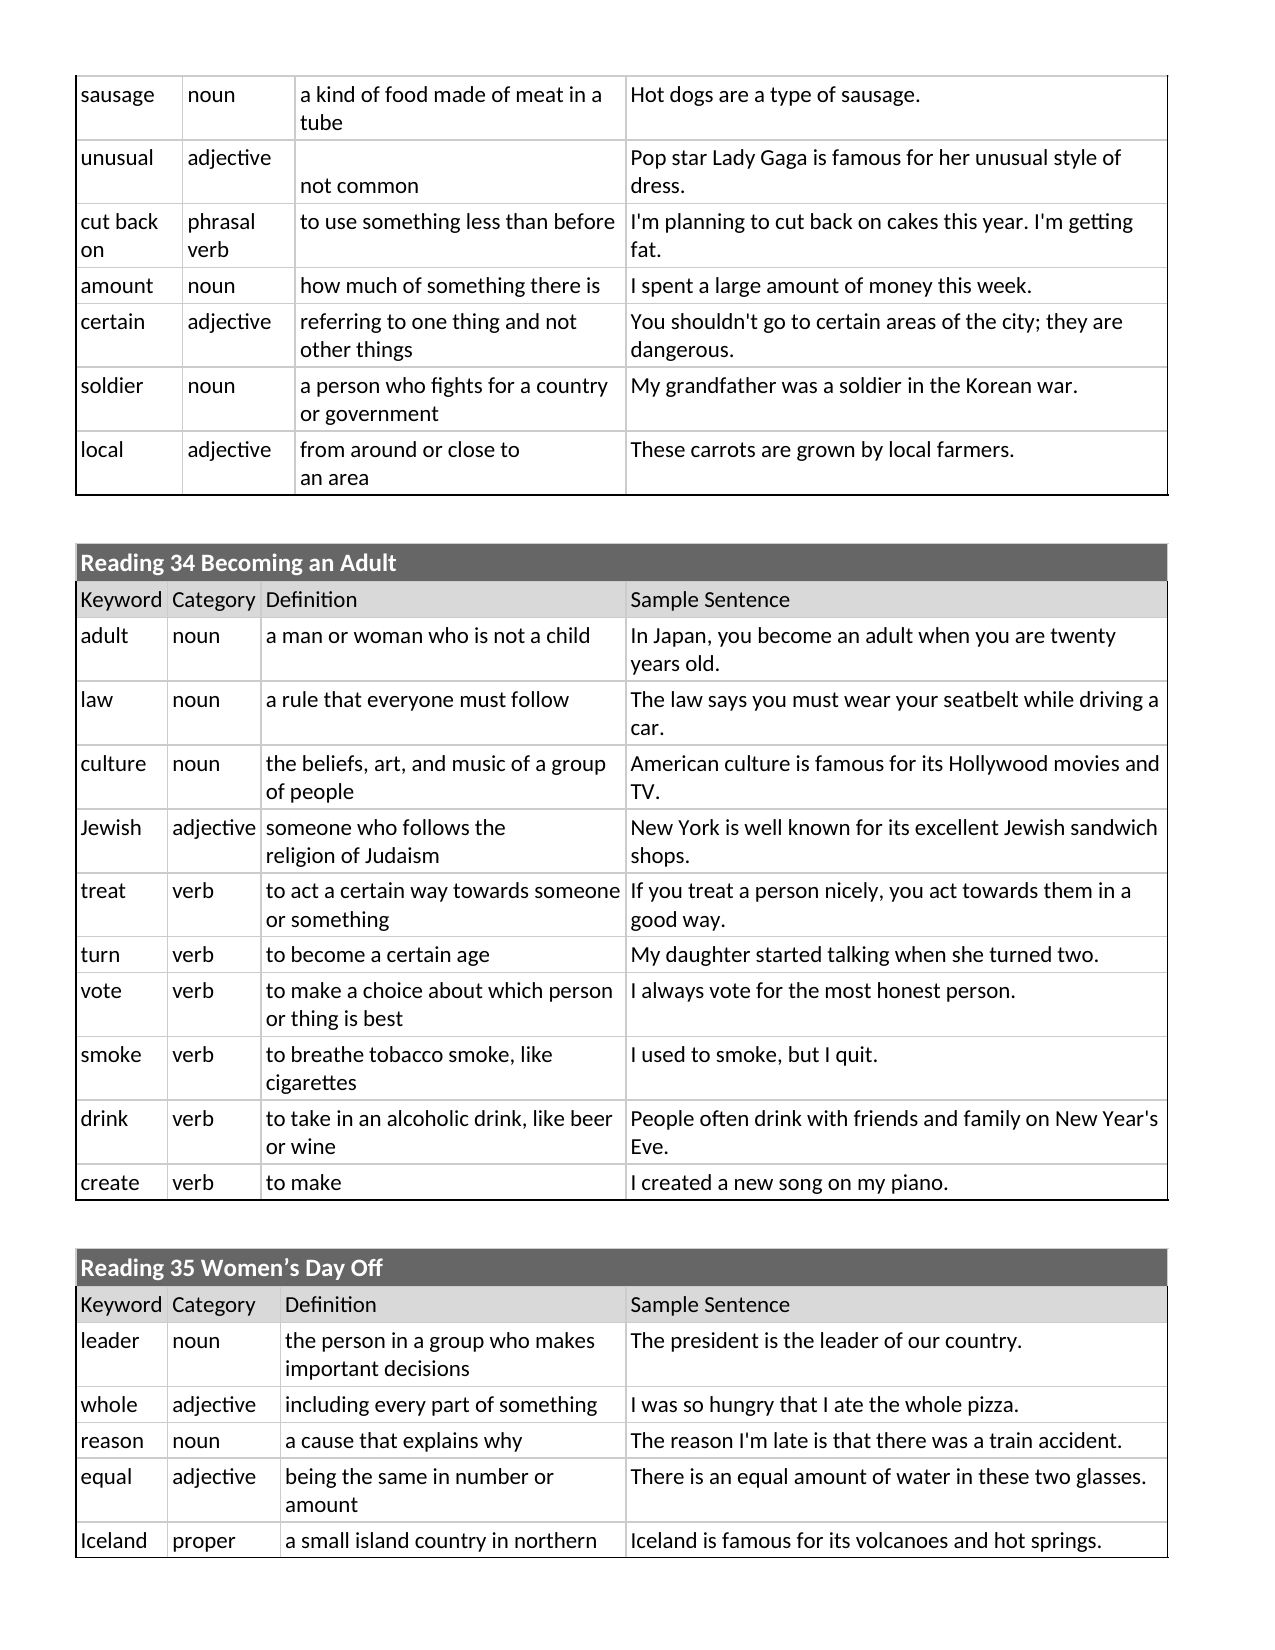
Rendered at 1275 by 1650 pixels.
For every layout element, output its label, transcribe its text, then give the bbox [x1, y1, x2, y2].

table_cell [627, 1523, 1167, 1557]
table_cell noun [168, 618, 260, 680]
table_cell turn [77, 937, 167, 972]
table_cell The reason I'm late is that there was a train accident. [627, 1423, 1167, 1457]
table_cell vote [77, 973, 167, 1036]
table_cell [281, 1523, 625, 1557]
table_cell phrasal verb [183, 204, 294, 267]
table_cell referring to one thing and not other things [296, 304, 625, 366]
table_cell a kind of food made of meat in a tube [296, 77, 625, 139]
table_cell noun [168, 746, 260, 808]
table_cell sausage [77, 77, 182, 139]
table_cell I spent a large amount of money this week. [627, 268, 1167, 302]
table_cell I used to smoke, but I quit. [627, 1037, 1167, 1099]
table_cell how much of something there is [296, 268, 625, 302]
table_cell to breathe tobacco smoke, like cigarettes [262, 1037, 625, 1099]
table_cell Sample Sentence [627, 582, 1167, 617]
table_cell Keyword [77, 1287, 167, 1322]
table_cell proper noun [168, 1523, 280, 1557]
table_cell I was so hungry that I ate the whole pizza. [627, 1387, 1167, 1421]
table_cell verb [168, 937, 260, 972]
table_cell Definition [281, 1287, 625, 1322]
table_cell verb [168, 1101, 260, 1163]
table_cell noun [168, 1423, 280, 1457]
table_cell The president is the leader of our country. [627, 1323, 1167, 1386]
table_cell soldier [77, 368, 182, 430]
table_cell create [77, 1165, 167, 1199]
table_cell law [77, 682, 167, 744]
table_cell If you treat a person nicely, you act towards them in a good way. [627, 874, 1167, 936]
table_cell adjective [183, 304, 294, 366]
table_cell My daughter started talking when she turned two. [627, 937, 1167, 972]
table_cell the beliefs, art, and music of a group of people [262, 746, 625, 808]
table_cell adjective [168, 1459, 280, 1521]
table_cell noun [183, 268, 294, 302]
table_cell New York is well known for its excellent Jewish sandwich shops. [627, 810, 1167, 872]
table_cell My grandfather was a soldier in the Korean war. [627, 368, 1167, 430]
table_cell local [77, 432, 182, 494]
table_cell culture [77, 746, 167, 808]
table_cell verb [168, 973, 260, 1036]
table_cell smoke [77, 1037, 167, 1099]
table_cell the person in a group who makes important decisions [281, 1323, 625, 1386]
table_cell equal [77, 1459, 167, 1521]
table_cell unusual [77, 141, 182, 203]
table_cell Sample Sentence [627, 1287, 1167, 1322]
table_cell certain [77, 304, 182, 366]
table_cell There is an equal amount of water in these two glasses. [627, 1459, 1167, 1521]
table_cell a man or woman who is not a child [262, 618, 625, 680]
table_cell adjective [168, 1387, 280, 1421]
table_cell verb [168, 1165, 260, 1199]
table_cell People often drink with friends and family on New Year's Eve. [627, 1101, 1167, 1163]
table_cell Keyword [77, 582, 167, 617]
table_cell to make a choice about which person or thing is best [262, 973, 625, 1036]
table_cell a cause that explains why [281, 1423, 625, 1457]
table_cell a rule that everyone must follow [262, 682, 625, 744]
table_cell You shouldn't go to certain areas of the city; they are dangerous. [627, 304, 1167, 366]
table_cell noun [183, 368, 294, 430]
table_cell verb [168, 1037, 260, 1099]
table_cell noun [183, 77, 294, 139]
table_cell to take in an alcoholic drink, like beer or wine [262, 1101, 625, 1163]
table_cell noun [168, 1323, 280, 1386]
table_cell Category [168, 1287, 280, 1322]
table_cell reason [77, 1423, 167, 1457]
table_cell The law says you must wear your seatbelt while driving a car. [627, 682, 1167, 744]
table_cell not common [296, 141, 625, 203]
table_cell amount [77, 268, 182, 302]
table_cell I created a new song on my piano. [627, 1165, 1167, 1199]
table_cell verb [168, 874, 260, 936]
table_cell treat [77, 874, 167, 936]
table_cell Pop star Lady Gaga is famous for her unusual style of dress. [627, 141, 1167, 203]
table_cell from around or close to an area [296, 432, 625, 494]
table_header Reading 35 Women’s Day Off [77, 1249, 1167, 1286]
table_cell Category [168, 582, 260, 617]
table_cell whole [77, 1387, 167, 1421]
table_cell noun [168, 682, 260, 744]
table_cell Hot dogs are a type of sausage. [627, 77, 1167, 139]
table_cell to become a certain age [262, 937, 625, 972]
table_header Reading 34 Becoming an Adult [77, 544, 1167, 581]
table_cell to act a certain way towards someone or something [262, 874, 625, 936]
table_cell I always vote for the most honest person. [627, 973, 1167, 1036]
table_cell to make [262, 1165, 625, 1199]
table_cell American culture is famous for its Hollywood movies and TV. [627, 746, 1167, 808]
table_cell Definition [262, 582, 625, 617]
table_cell drink [77, 1101, 167, 1163]
table_cell I'm planning to cut back on cakes this year. I'm getting fat. [627, 204, 1167, 267]
table_cell adjective [183, 432, 294, 494]
table_cell Iceland [77, 1523, 167, 1557]
table_cell a person who fights for a country or government [296, 368, 625, 430]
table_cell to use something less than before [296, 204, 625, 267]
table_cell being the same in number or amount [281, 1459, 625, 1521]
table_cell In Japan, you become an adult when you are twenty years old. [627, 618, 1167, 680]
table_cell Jewish [77, 810, 167, 872]
table_cell including every part of something [281, 1387, 625, 1421]
table_cell adult [77, 618, 167, 680]
table_cell These carrots are grown by local farmers. [627, 432, 1167, 494]
table_cell adjective [168, 810, 260, 872]
table_cell leader [77, 1323, 167, 1386]
table_cell cut back on [77, 204, 182, 267]
table_cell someone who follows the religion of Judaism [262, 810, 625, 872]
table_cell adjective [183, 141, 294, 203]
